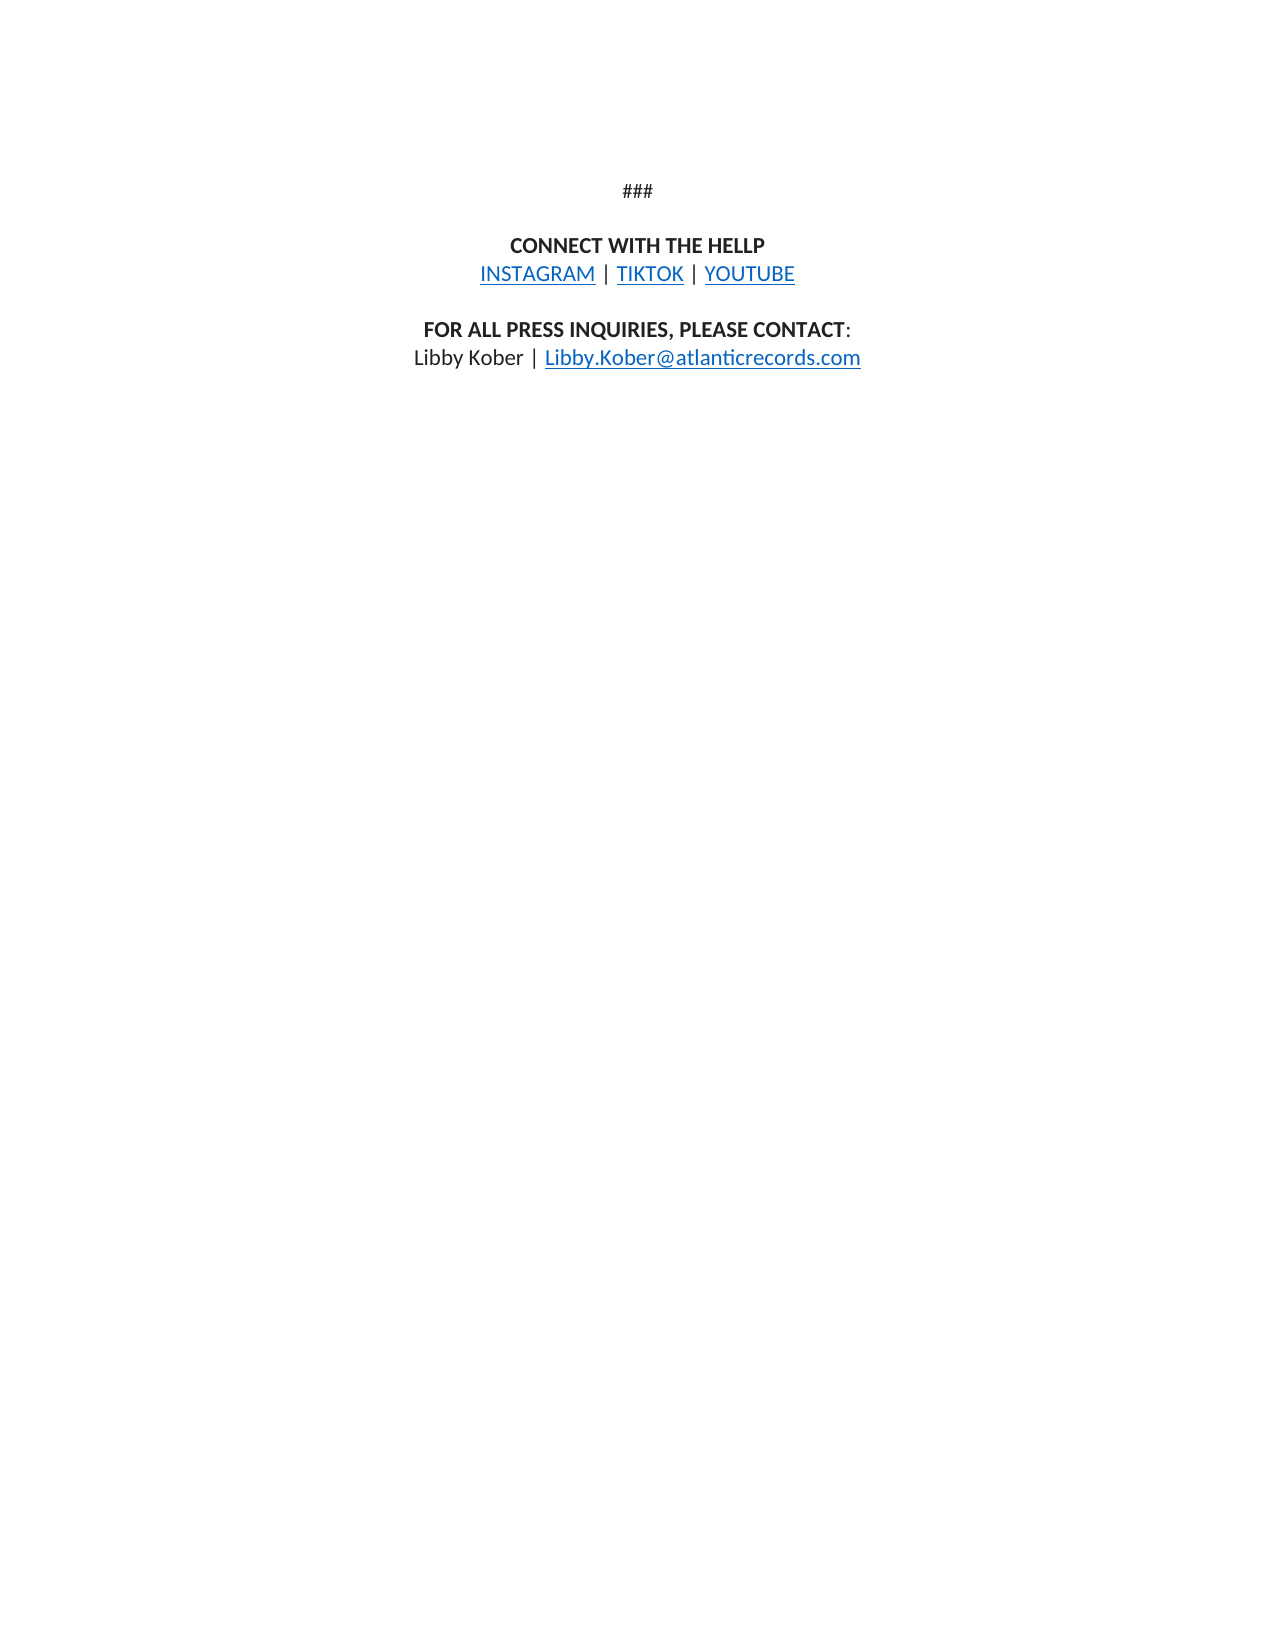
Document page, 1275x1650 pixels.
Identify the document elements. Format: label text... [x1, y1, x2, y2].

text CONNECT WITH THE HELLP [150, 231, 1125, 259]
text ### [150, 178, 1125, 203]
text Libby Kober | Libby.Kober@atlanticrecords.com [150, 343, 1125, 372]
text FOR ALL PRESS INQUIRIES, PLEASE CONTACT: [150, 316, 1125, 343]
text INSTAGRAM | TIKTOK | YOUTUBE [150, 259, 1125, 287]
